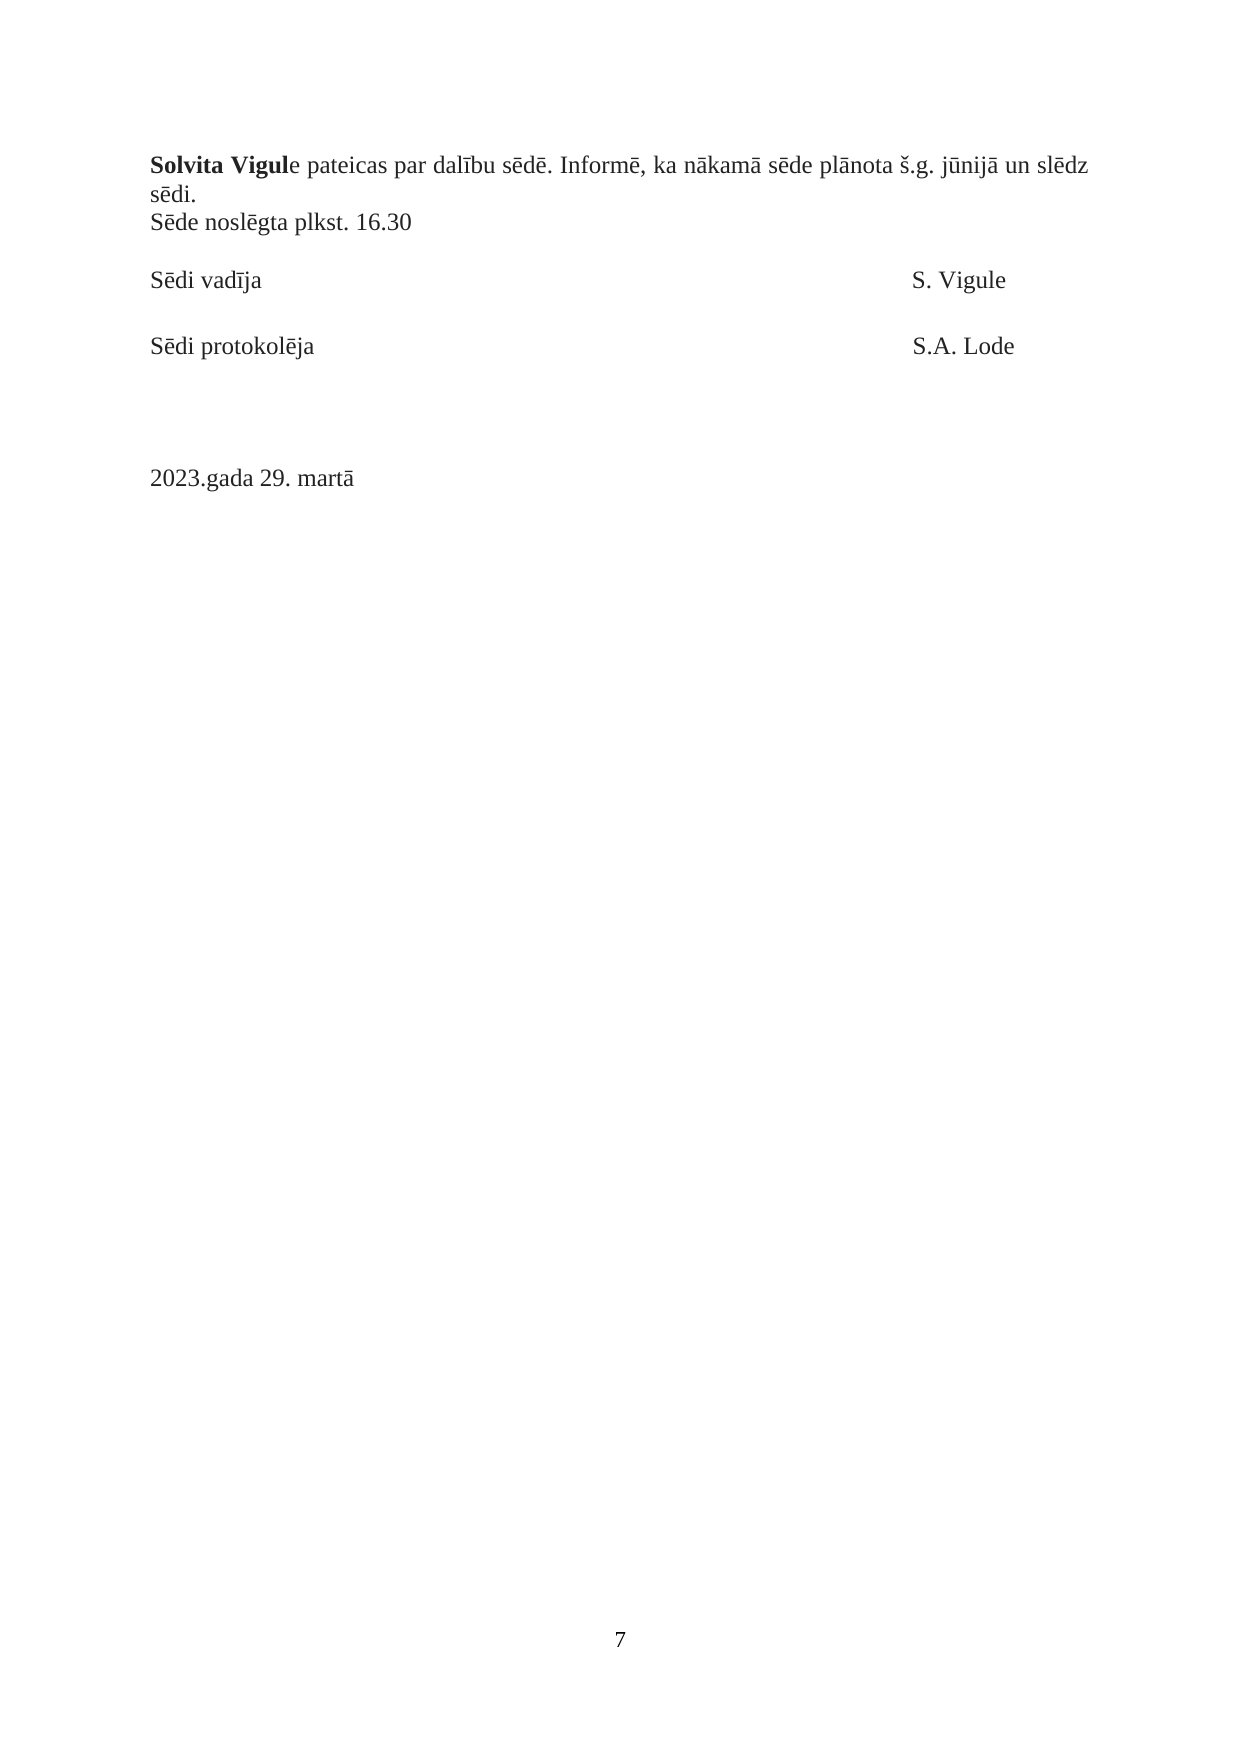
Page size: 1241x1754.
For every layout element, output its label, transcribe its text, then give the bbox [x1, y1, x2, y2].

text 2023.gada 29. martā [150, 463, 1090, 492]
text Sēde noslēgta plkst. 16.30 [150, 207, 1090, 236]
text Sēdi protokolēja S.A. Lode [150, 331, 1090, 360]
text Sēdi vadīja S. Vigule [150, 265, 1090, 294]
text Solvita Vigule pateicas par dalību sēdē. Informē, ka nākamā sēde plānota š.g. jūnijā un slēdz sēdi. [150, 150, 1090, 207]
